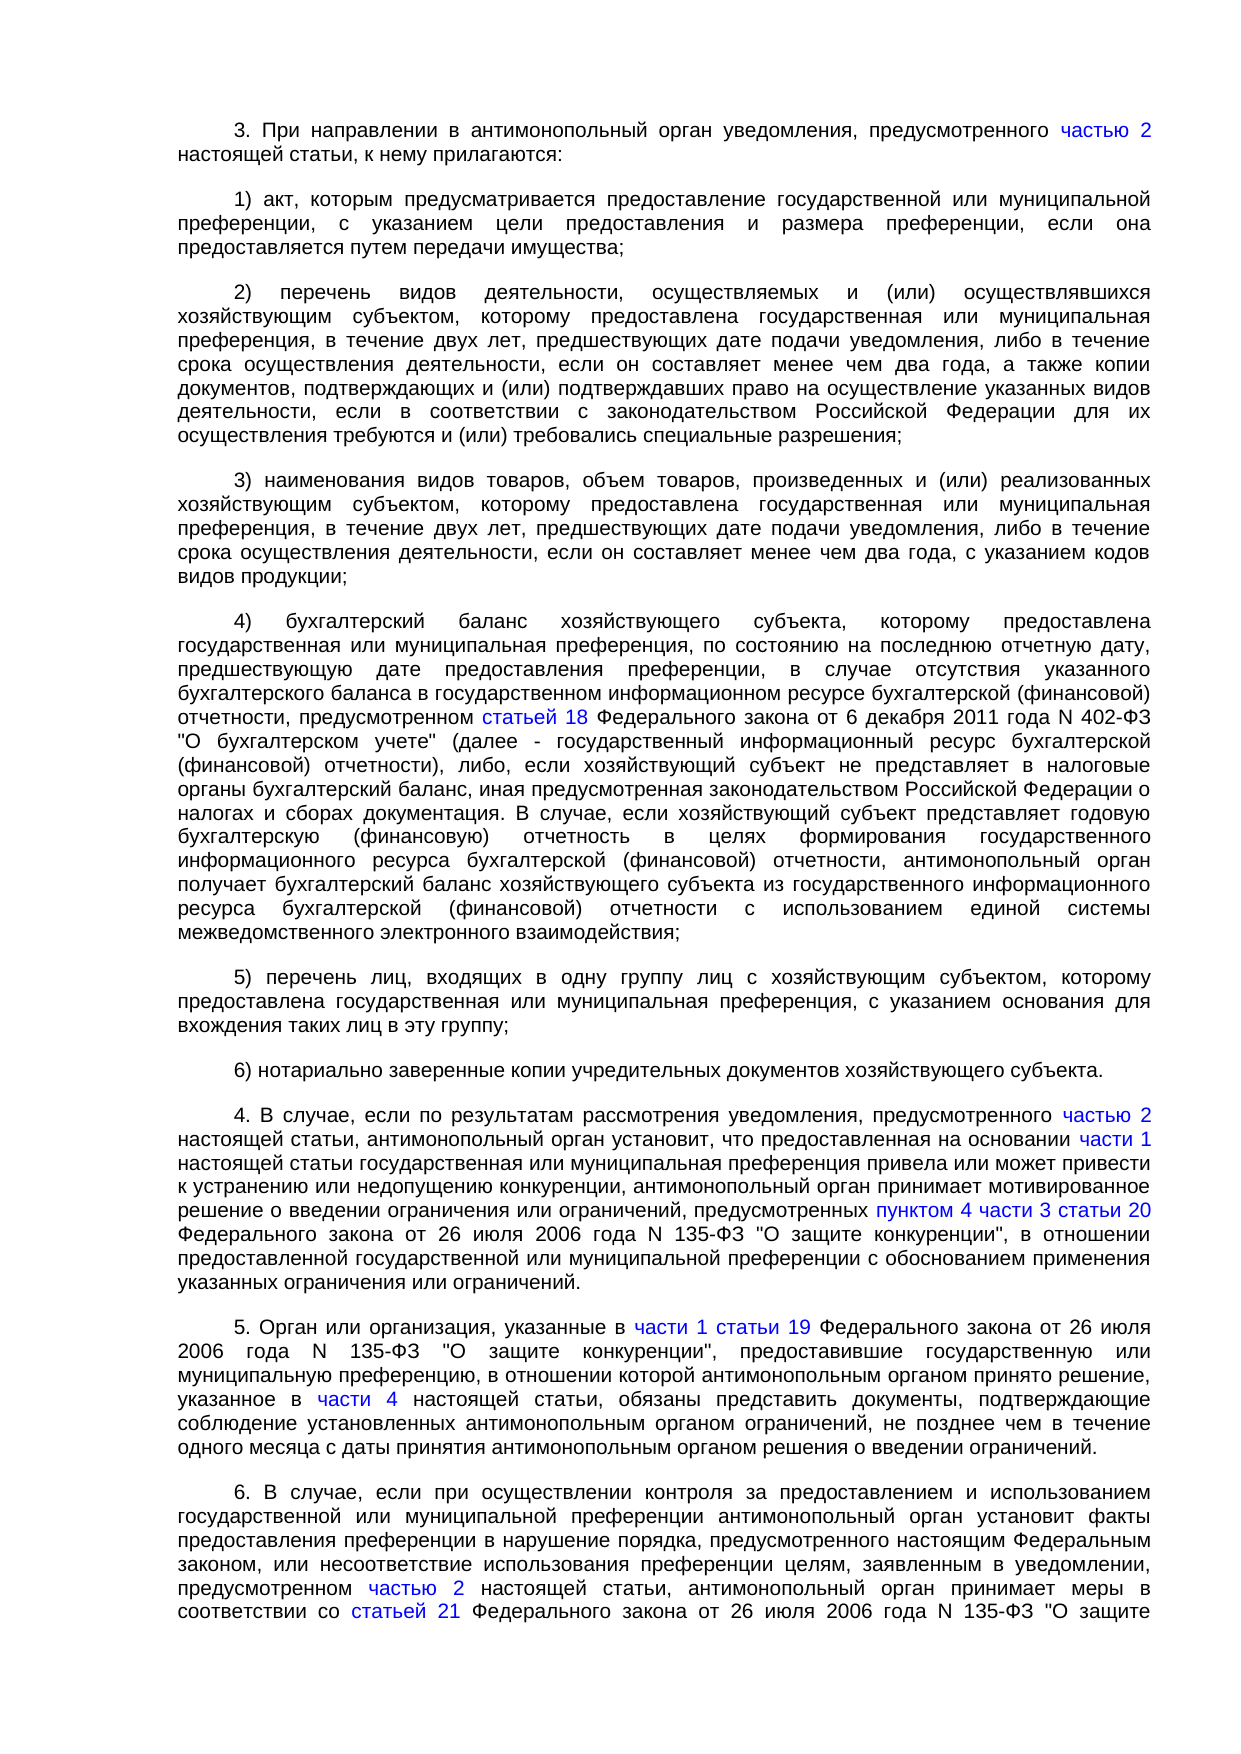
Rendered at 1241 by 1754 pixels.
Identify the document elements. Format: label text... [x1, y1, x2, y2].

text 4. В случае, если по результатам рассмотрения уведомления, предусмотренного частью 2 настоящей статьи, антимонопольный орган установит, что предоставленная на основании части 1 настоящей статьи государственная или муниципальная преференция привела или может привести к устранению или недопущению конкуренции, антимонопольный орган принимает мотивированное решение о введении ограничения или ограничений, предусмотренных пунктом 4 части 3 статьи 20 Федерального закона от 26 июля 2006 года N 135-ФЗ "О защите конкуренции", в отношении предоставленной государственной или муниципальной преференции с обоснованием применения указанных ограничения или ограничений. [177, 1102, 1152, 1294]
text 3. При направлении в антимонопольный орган уведомления, предусмотренного частью 2 настоящей статьи, к нему прилагаются: [177, 118, 1152, 166]
text 2) перечень видов деятельности, осуществляемых и (или) осуществлявшихся хозяйствующим субъектом, которому предоставлена государственная или муниципальная преференция, в течение двух лет, предшествующих дате подачи уведомления, либо в течение срока осуществления деятельности, если он составляет менее чем два года, а также копии документов, подтверждающих и (или) подтверждавших право на осуществление указанных видов деятельности, если в соответствии с законодательством Российской Федерации для их осуществления требуются и (или) требовались специальные разрешения; [177, 279, 1152, 447]
text 1) акт, которым предусматривается предоставление государственной или муниципальной преференции, с указанием цели предоставления и размера преференции, если она предоставляется путем передачи имущества; [177, 187, 1152, 259]
text 5) перечень лиц, входящих в одну группу лиц с хозяйствующим субъектом, которому предоставлена государственная или муниципальная преференция, с указанием основания для вхождения таких лиц в эту группу; [177, 965, 1152, 1037]
text 6) нотариально заверенные копии учредительных документов хозяйствующего субъекта. [177, 1058, 1152, 1082]
text 3) наименования видов товаров, объем товаров, произведенных и (или) реализованных хозяйствующим субъектом, которому предоставлена государственная или муниципальная преференция, в течение двух лет, предшествующих дате подачи уведомления, либо в течение срока осуществления деятельности, если он составляет менее чем два года, с указанием кодов видов продукции; [177, 468, 1152, 588]
text 5. Орган или организация, указанные в части 1 статьи 19 Федерального закона от 26 июля 2006 года N 135-ФЗ "О защите конкуренции", предоставившие государственную или муниципальную преференцию, в отношении которой антимонопольным органом принято решение, указанное в части 4 настоящей статьи, обязаны представить документы, подтверждающие соблюдение установленных антимонопольным органом ограничений, не позднее чем в течение одного месяца с даты принятия антимонопольным органом решения о введении ограничений. [177, 1315, 1152, 1459]
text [177, 1479, 1152, 1623]
text 4) бухгалтерский баланс хозяйствующего субъекта, которому предоставлена государственная или муниципальная преференция, по состоянию на последнюю отчетную дату, предшествующую дате предоставления преференции, в случае отсутствия указанного бухгалтерского баланса в государственном информационном ресурсе бухгалтерской (финансовой) отчетности, предусмотренном статьей 18 Федерального закона от 6 декабря 2011 года N 402-ФЗ "О бухгалтерском учете" (далее - государственный информационный ресурс бухгалтерской (финансовой) отчетности), либо, если хозяйствующий субъект не представляет в налоговые органы бухгалтерский баланс, иная предусмотренная законодательством Российской Федерации о налогах и сборах документация. В случае, если хозяйствующий субъект представляет годовую бухгалтерскую (финансовую) отчетность в целях формирования государственного информационного ресурса бухгалтерской (финансовой) отчетности, антимонопольный орган получает бухгалтерский баланс хозяйствующего субъекта из государственного информационного ресурса бухгалтерской (финансовой) отчетности с использованием единой системы межведомственного электронного взаимодействия; [177, 609, 1152, 944]
